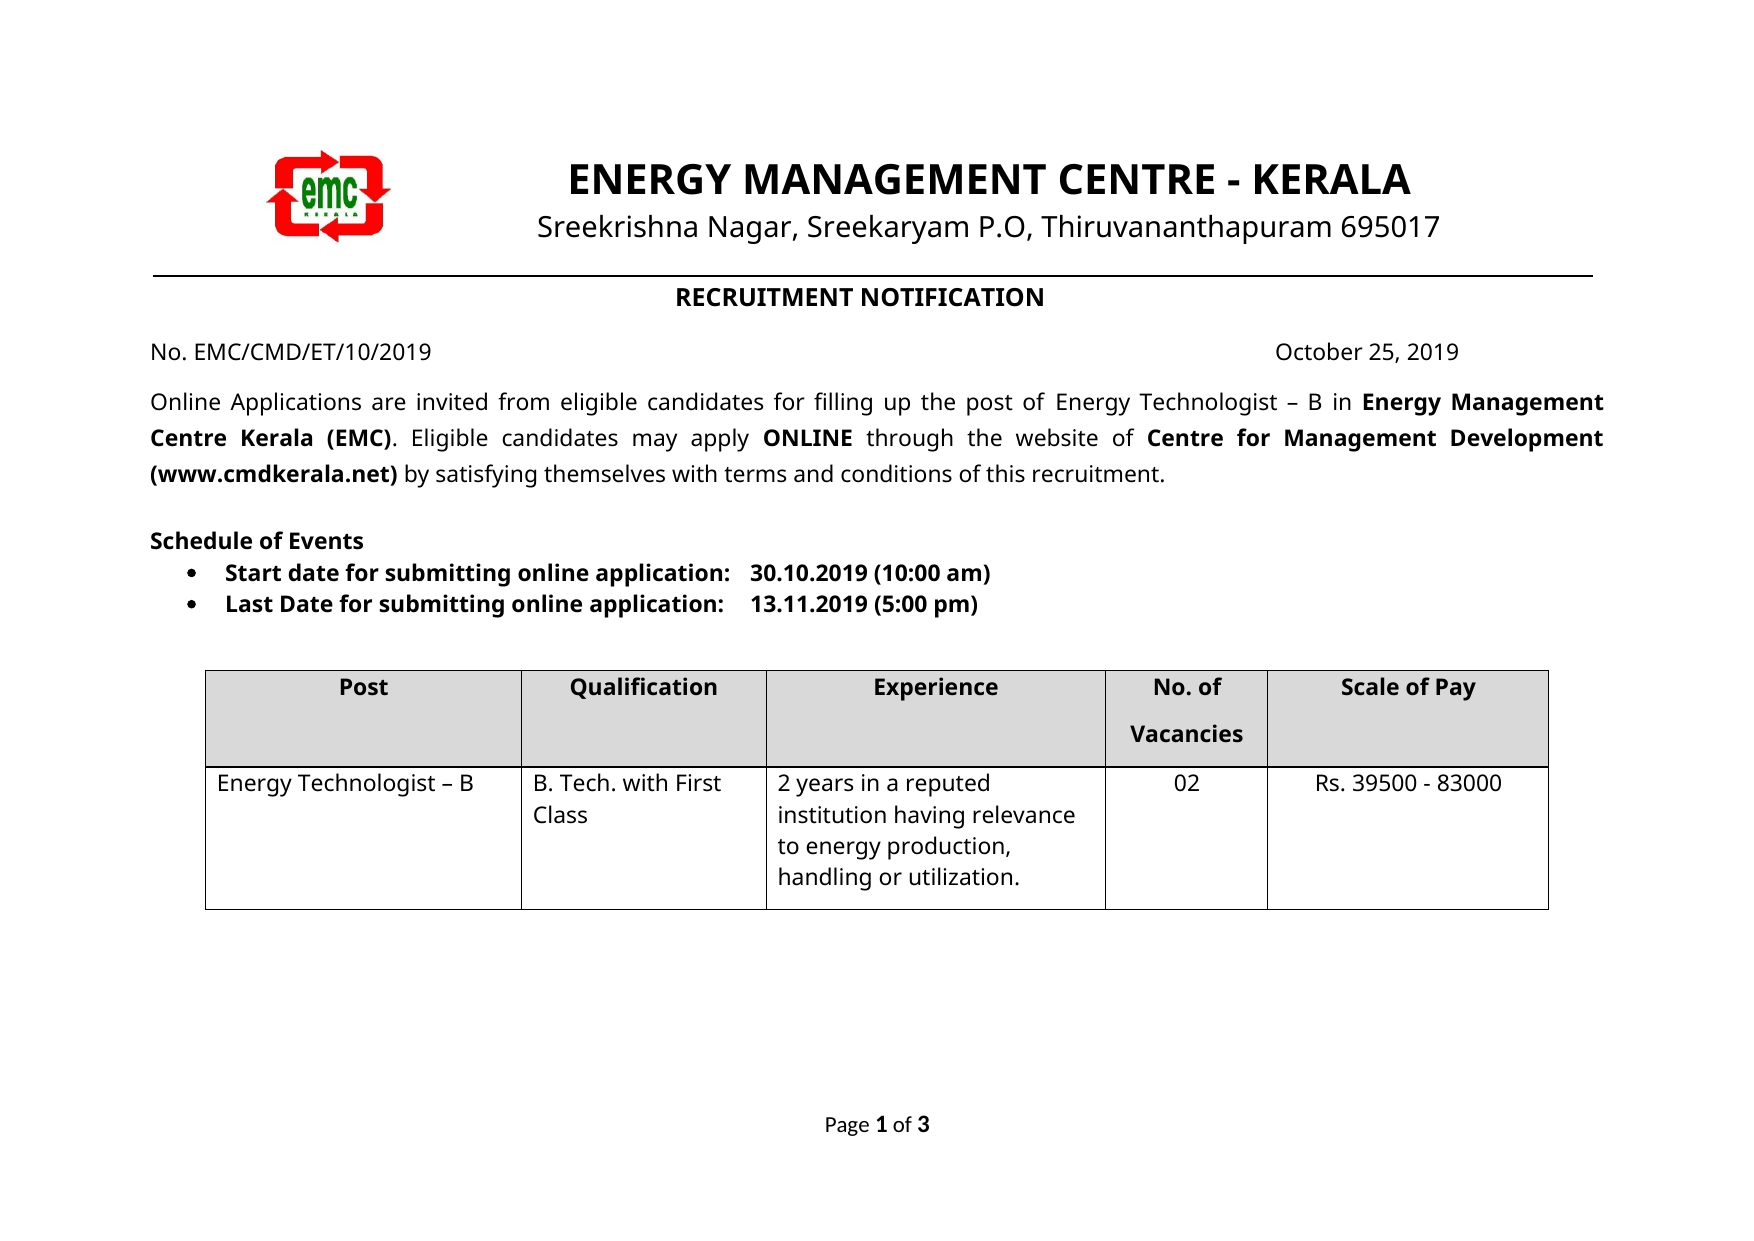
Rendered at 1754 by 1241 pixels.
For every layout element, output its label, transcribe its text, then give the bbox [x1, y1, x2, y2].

text RECRUITMENT NOTIFICATION [675, 246, 1604, 314]
table_header Post [206, 671, 521, 766]
table_cell Rs. 39500 - 83000 [1268, 768, 1548, 909]
list Last Date for submitting online application: 13.11.2019 (5:00 pm) [187, 588, 1604, 619]
picture [264, 150, 392, 243]
table_header ENERGY MANAGEMENT CENTRE - KERALA Sreekrishna Nagar, Sreekaryam P.O, Thiruvananthapuram 695017 [440, 150, 1538, 246]
text No. EMC/CMD/ET/10/2019 October 25, 2019 [150, 336, 1604, 367]
list Start date for submitting online application: 30.10.2019 (10:00 am) [187, 557, 1604, 588]
table_header No. of Vacancies [1106, 671, 1267, 766]
text Schedule of Events [150, 525, 1604, 557]
table_header [216, 150, 440, 246]
text Online Applications are invited from eligible candidates for filling up the post of Energy Technologist – B in Energy Management Centre Kerala (EMC). Eligible candidates may apply ONLINE through the website of Centre for Management Development (www.cmdkerala.net) by satisfying themselves with terms and conditions of this recruitment. [150, 386, 1604, 489]
table_cell 02 [1106, 768, 1267, 909]
table_cell B. Tech. with First Class [522, 768, 766, 909]
table_header Qualification [522, 671, 766, 766]
table_cell Energy Technologist – B [206, 768, 521, 909]
table_cell 2 years in a reputed institution having relevance to energy production, handling or utilization. [767, 768, 1105, 909]
table_header Scale of Pay [1268, 671, 1548, 766]
table_header Experience [767, 671, 1105, 766]
